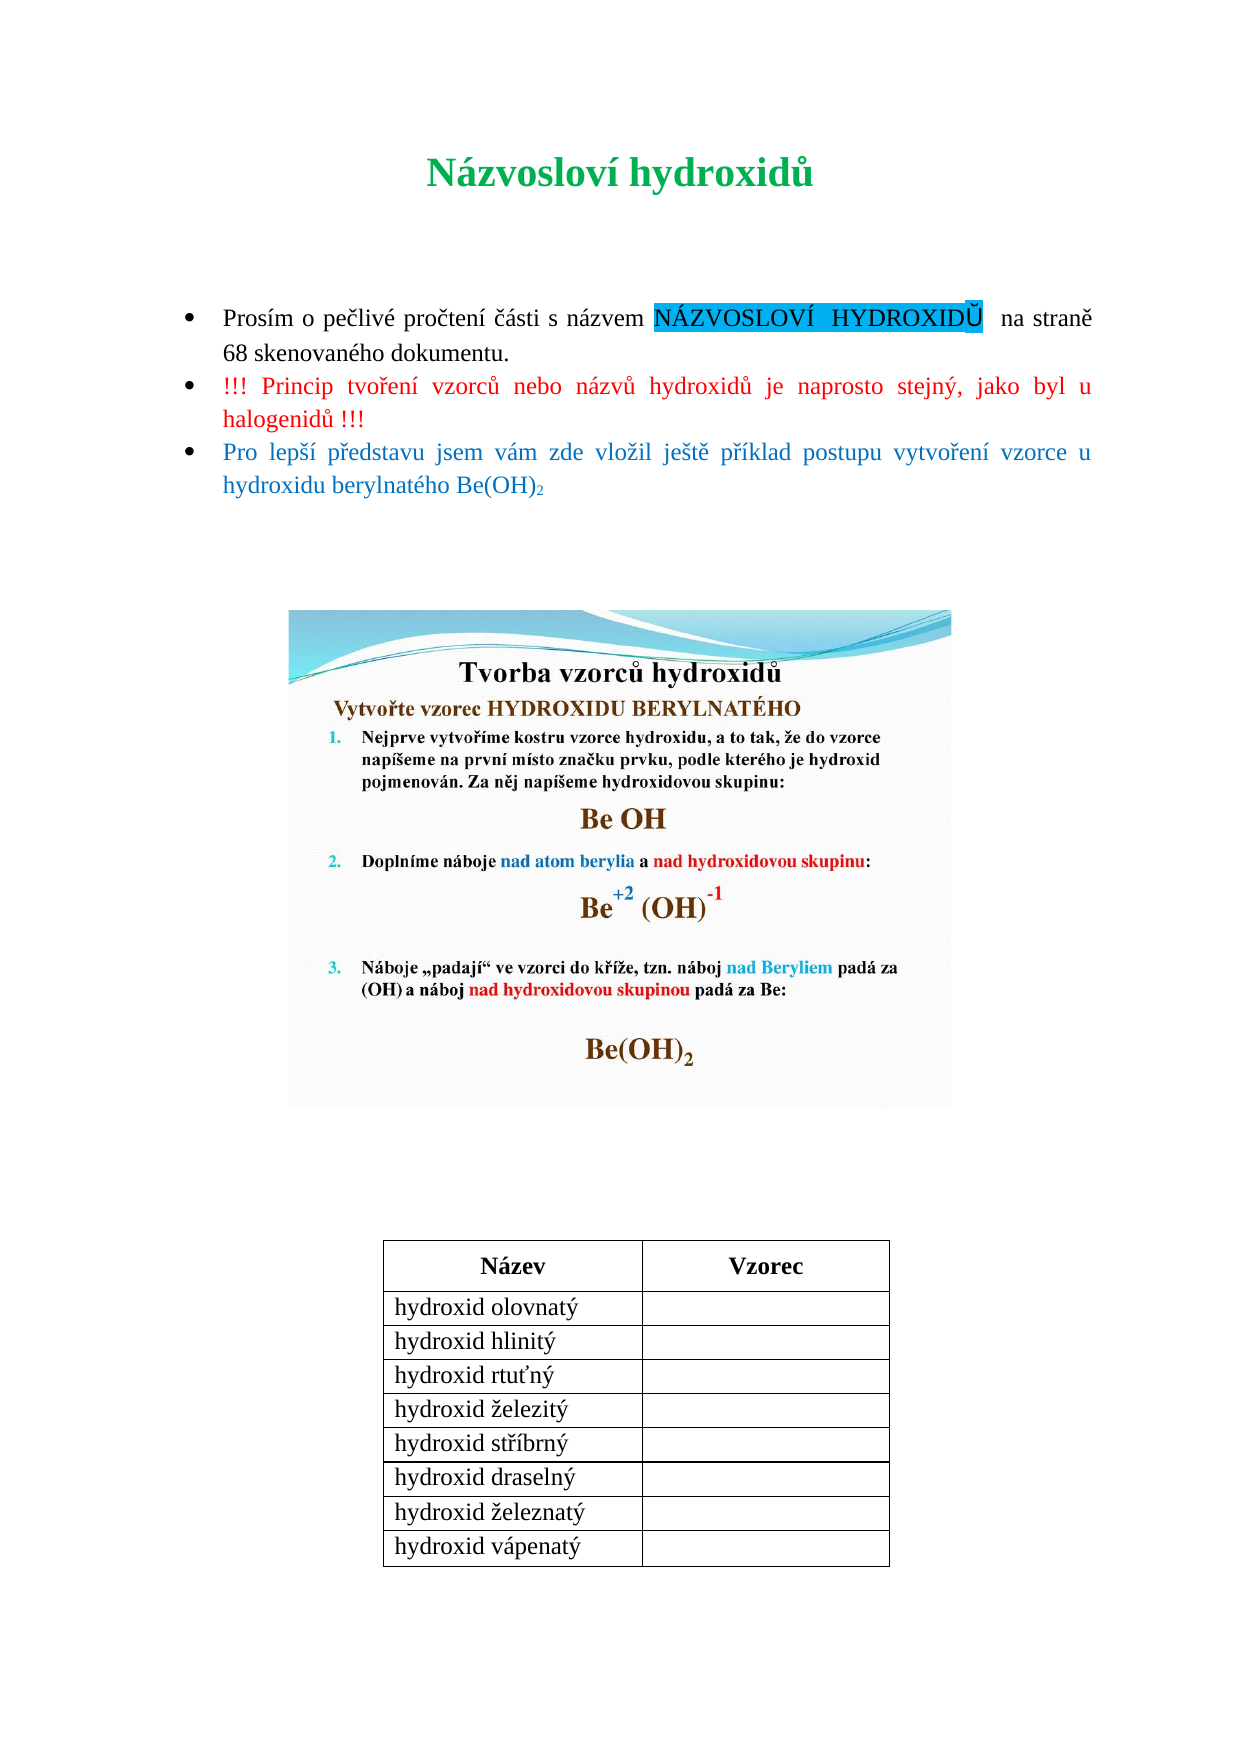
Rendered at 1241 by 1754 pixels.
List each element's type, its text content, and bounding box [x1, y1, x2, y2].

table_header Název [384, 1241, 642, 1291]
table_cell [643, 1497, 889, 1530]
text Názvosloví hydroxidů [148, 148, 1093, 196]
table_cell [643, 1463, 889, 1496]
table_header Vzorec [643, 1241, 889, 1291]
list Prosím o pečlivé pročtení části s názvem NÁZVOSLOVÍ HYDROXIDŬ na straně 68 skenovaného dokumentu. [185, 299, 1093, 367]
table_cell [643, 1326, 889, 1359]
table_cell hydroxid stříbrný [384, 1428, 642, 1461]
table_cell [643, 1394, 889, 1427]
table_cell [643, 1360, 889, 1393]
list Pro lepší představu jsem vám zde vložil ještě příklad postupu vytvoření vzorce u hydroxidu berylnatého Be(OH)2 [185, 437, 1093, 499]
table_cell [643, 1531, 889, 1566]
table_cell hydroxid železnatý [384, 1497, 642, 1530]
table_cell [643, 1428, 889, 1461]
table_cell hydroxid hlinitý [384, 1326, 642, 1359]
list !!! Princip tvoření vzorců nebo názvů hydroxidů je naprosto stejný, jako byl u halogenidů !!! [185, 371, 1093, 433]
table_cell hydroxid rtuťný [384, 1360, 642, 1393]
table_cell hydroxid železitý [384, 1394, 642, 1427]
table_cell [643, 1292, 889, 1325]
table_cell hydroxid draselný [384, 1463, 642, 1496]
picture [288, 610, 952, 1108]
table_cell hydroxid olovnatý [384, 1292, 642, 1325]
table_cell hydroxid vápenatý [384, 1531, 642, 1566]
